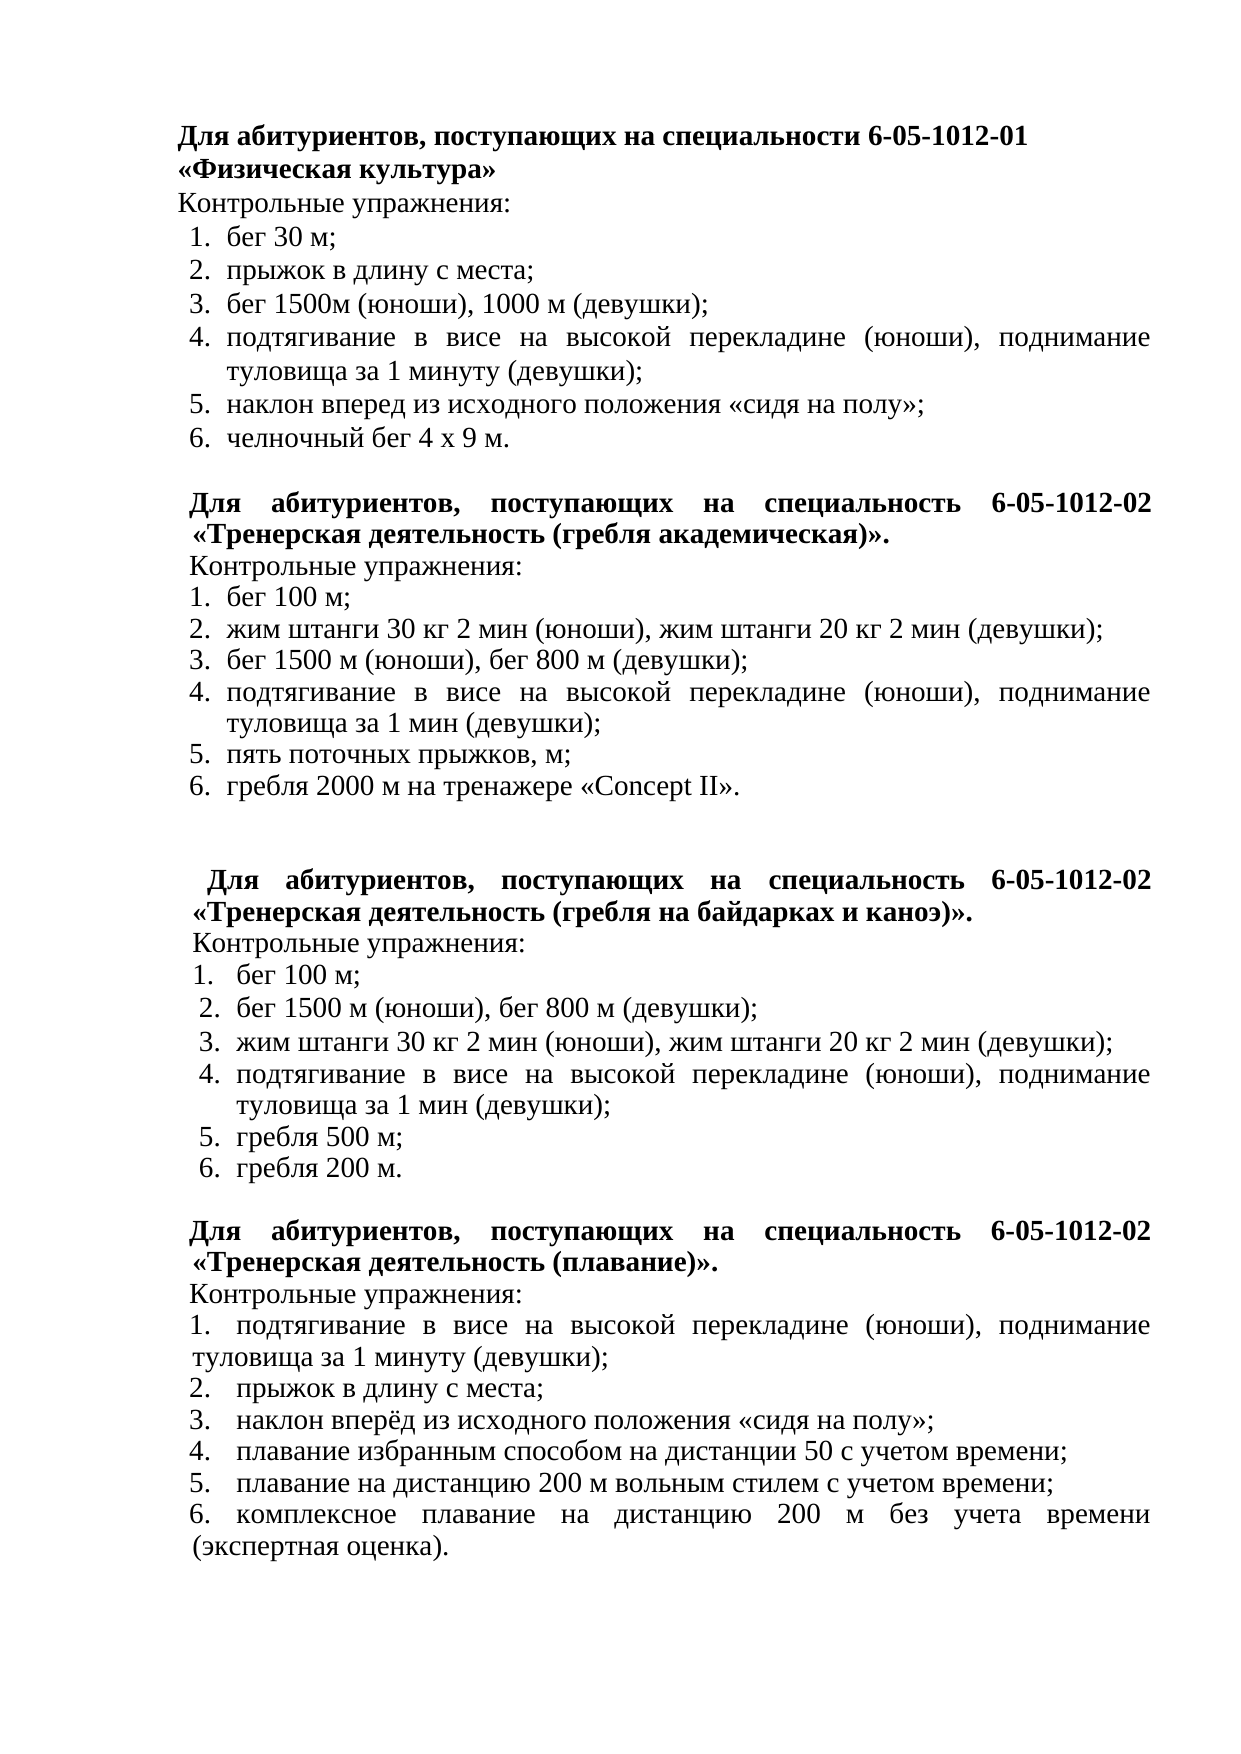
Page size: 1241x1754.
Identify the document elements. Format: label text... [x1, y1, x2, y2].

list комплексное плавание на дистанцию 200 м без учета времени (экспертная оценка). [189, 1498, 1152, 1561]
list пять поточных прыжков, м; [189, 739, 1152, 770]
text Контрольные упражнения: [177, 185, 1152, 219]
list жим штанги 30 кг 2 мин (юноши), жим штанги 20 кг 2 мин (девушки); [189, 613, 1152, 644]
list жим штанги 30 кг 2 мин (юноши), жим штанги 20 кг 2 мин (девушки); [199, 1027, 1152, 1058]
list бег 30 м; [189, 219, 1152, 252]
list плавание на дистанцию 200 м вольным стилем с учетом времени; [189, 1467, 1152, 1498]
text Для абитуриентов, поступающих на специальности 6-05-1012-01 «Физическая культура» [177, 118, 1152, 185]
list бег 100 м; [192, 959, 1152, 990]
text Контрольные упражнения: [189, 550, 1152, 581]
list плавание избранным способом на дистанции 50 с учетом времени; [189, 1436, 1152, 1467]
text Контрольные упражнения: [192, 927, 1152, 959]
list наклон вперёд из исходного положения «сидя на полу»; [189, 1404, 1152, 1436]
list бег 1500м (юноши), 1000 м (девушки); [189, 286, 1152, 319]
list подтягивание в висе на высокой перекладине (юноши), поднимание туловища за 1 мин (девушки); [199, 1058, 1152, 1121]
list гребля 500 м; [199, 1121, 1152, 1152]
list бег 100 м; [189, 581, 1152, 613]
list гребля 2000 м на тренажере «Concept II». [189, 770, 1152, 802]
text Для абитуриентов, поступающих на специальность 6-05-1012-02 «Тренерская деятельность (гребля академическая)». [189, 487, 1152, 550]
list челночный бег 4 х 9 м. [189, 420, 1152, 453]
list подтягивание в висе на высокой перекладине (юноши), поднимание туловища за 1 минуту (девушки); [189, 319, 1152, 386]
list наклон вперед из исходного положения «сидя на полу»; [189, 386, 1152, 420]
list гребля 200 м. [199, 1152, 1152, 1184]
text Для абитуриентов, поступающих на специальность 6-05-1012-02 «Тренерская деятельность (гребля на байдарках и каноэ)». [192, 864, 1152, 927]
list бег 1500 м (юноши), бег 800 м (девушки); [189, 644, 1152, 676]
list прыжок в длину с места; [189, 1373, 1152, 1404]
list прыжок в длину с места; [189, 252, 1152, 286]
text Контрольные упражнения: [189, 1278, 1152, 1310]
list бег 1500 м (юноши), бег 800 м (девушки); [199, 990, 1152, 1024]
list подтягивание в висе на высокой перекладине (юноши), поднимание туловища за 1 мин (девушки); [189, 676, 1152, 739]
list подтягивание в висе на высокой перекладине (юноши), поднимание туловища за 1 минуту (девушки); [189, 1310, 1152, 1373]
text Для абитуриентов, поступающих на специальность 6-05-1012-02 «Тренерская деятельность (плавание)». [189, 1215, 1152, 1278]
